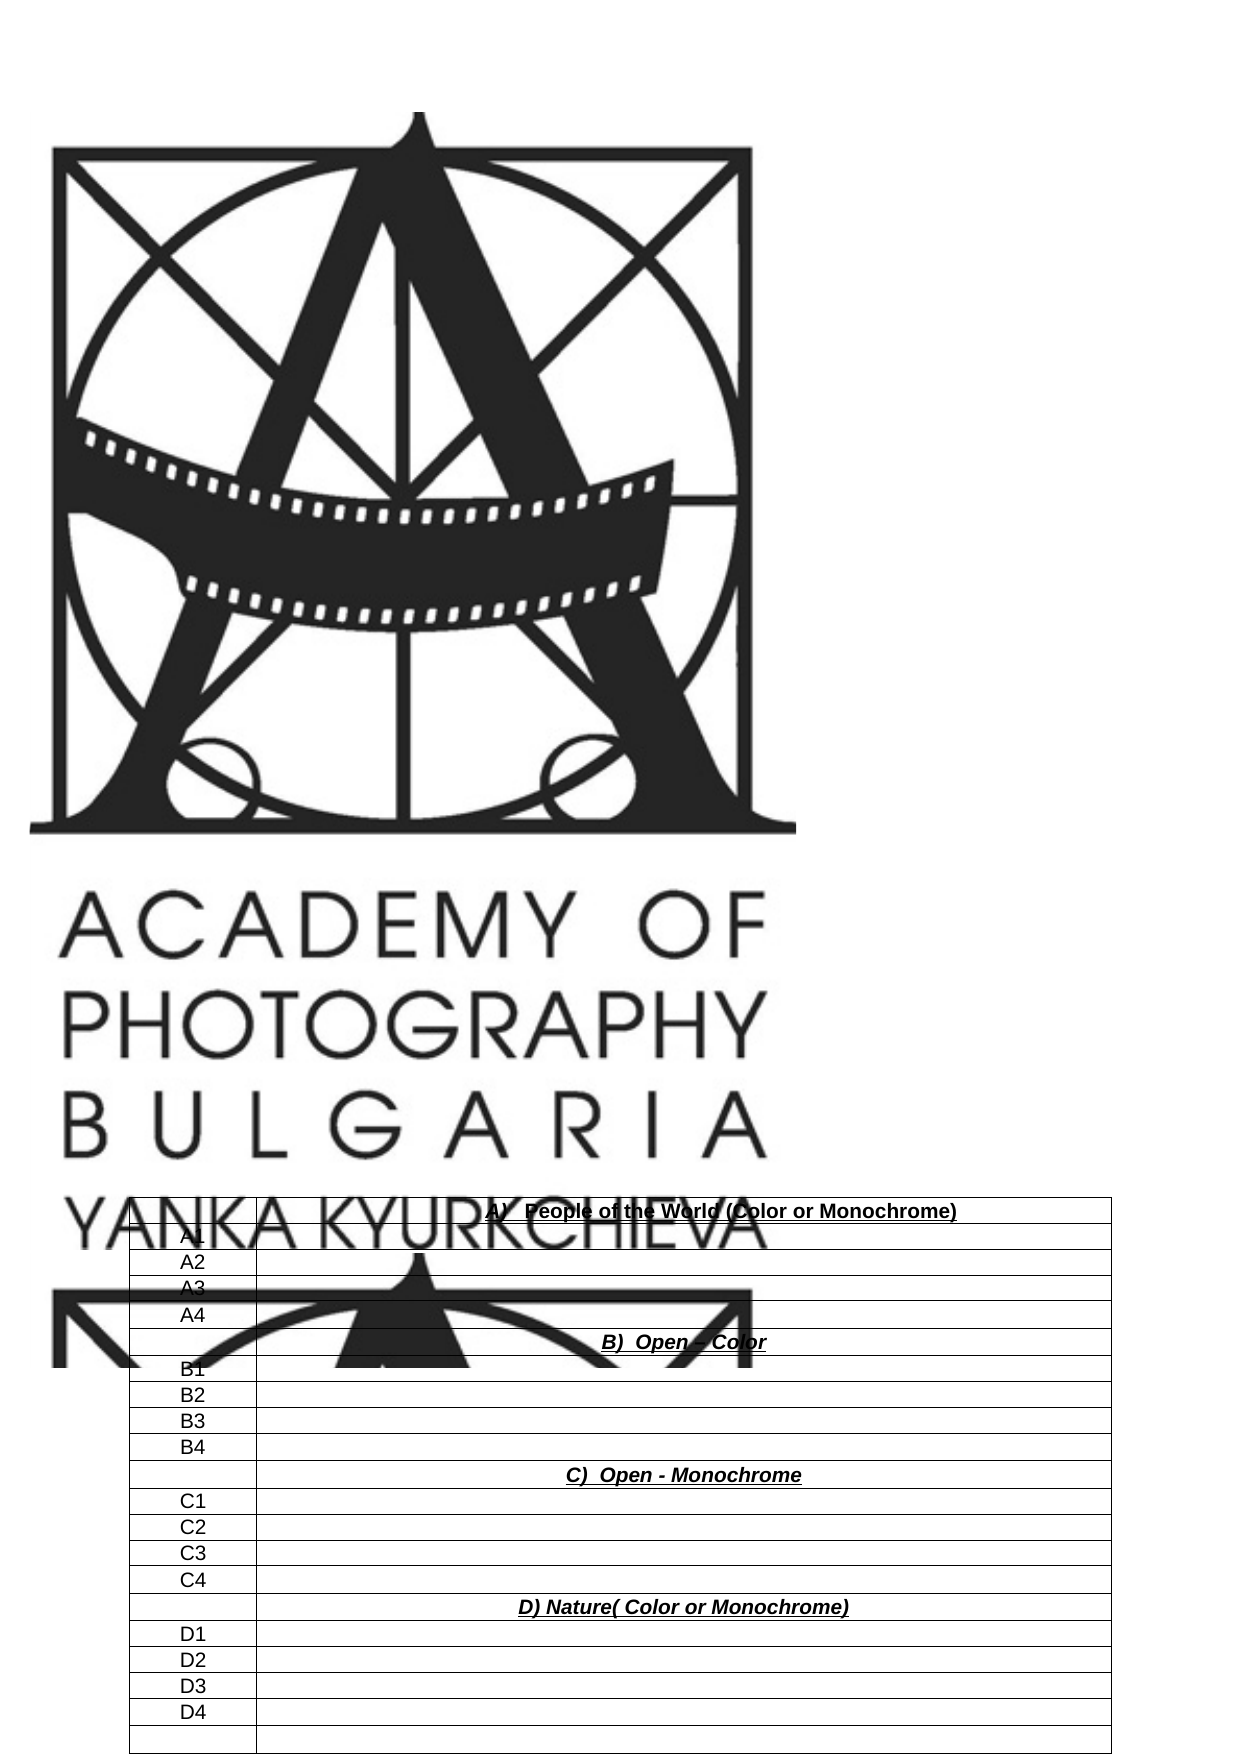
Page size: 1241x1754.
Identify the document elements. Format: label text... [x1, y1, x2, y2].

table_cell C4 [130, 1566, 256, 1593]
table_header A) People of the World (Color or Monochrome) [257, 1198, 1111, 1223]
picture [29, 112, 797, 1250]
table_cell C1 [130, 1489, 256, 1514]
table_cell C2 [130, 1515, 256, 1539]
table_cell [257, 1224, 1111, 1249]
table_cell [257, 1541, 1111, 1565]
table_cell А1 [130, 1224, 256, 1249]
table_cell [257, 1356, 1111, 1381]
table_cell [257, 1276, 1111, 1300]
table_cell [257, 1382, 1111, 1407]
table_cell [257, 1434, 1111, 1460]
table_cell B2 [130, 1382, 256, 1407]
table_cell D3 [130, 1673, 256, 1698]
table_cell [257, 1673, 1111, 1698]
table_cell [257, 1621, 1111, 1646]
table_cell [257, 1647, 1111, 1672]
table_cell [257, 1699, 1111, 1725]
table_cell [130, 1329, 256, 1355]
table_cell D1 [130, 1621, 256, 1646]
table_cell А3 [130, 1276, 256, 1300]
table_cell C) Open - Monochrome [257, 1461, 1111, 1488]
table_cell [130, 1594, 256, 1620]
table_cell B3 [130, 1408, 256, 1433]
table_header [130, 1198, 256, 1223]
table_cell [130, 1461, 256, 1488]
table_cell [257, 1726, 1111, 1753]
table_cell [130, 1726, 256, 1753]
table_cell D4 [130, 1699, 256, 1725]
picture [29, 1253, 129, 1368]
table_cell B4 [130, 1434, 256, 1460]
table_cell А4 [130, 1301, 256, 1328]
table_cell [257, 1489, 1111, 1514]
table_cell B) Open – Color [257, 1329, 1111, 1355]
table_cell [257, 1408, 1111, 1433]
table_cell [257, 1566, 1111, 1593]
table_cell [257, 1515, 1111, 1539]
table_cell D2 [130, 1647, 256, 1672]
table_cell B1 [130, 1356, 256, 1381]
table_cell C3 [130, 1541, 256, 1565]
table_cell [257, 1250, 1111, 1274]
table_cell А2 [130, 1250, 256, 1274]
table_cell D) Nature( Color or Monochrome) [257, 1594, 1111, 1620]
table_cell [257, 1301, 1111, 1328]
